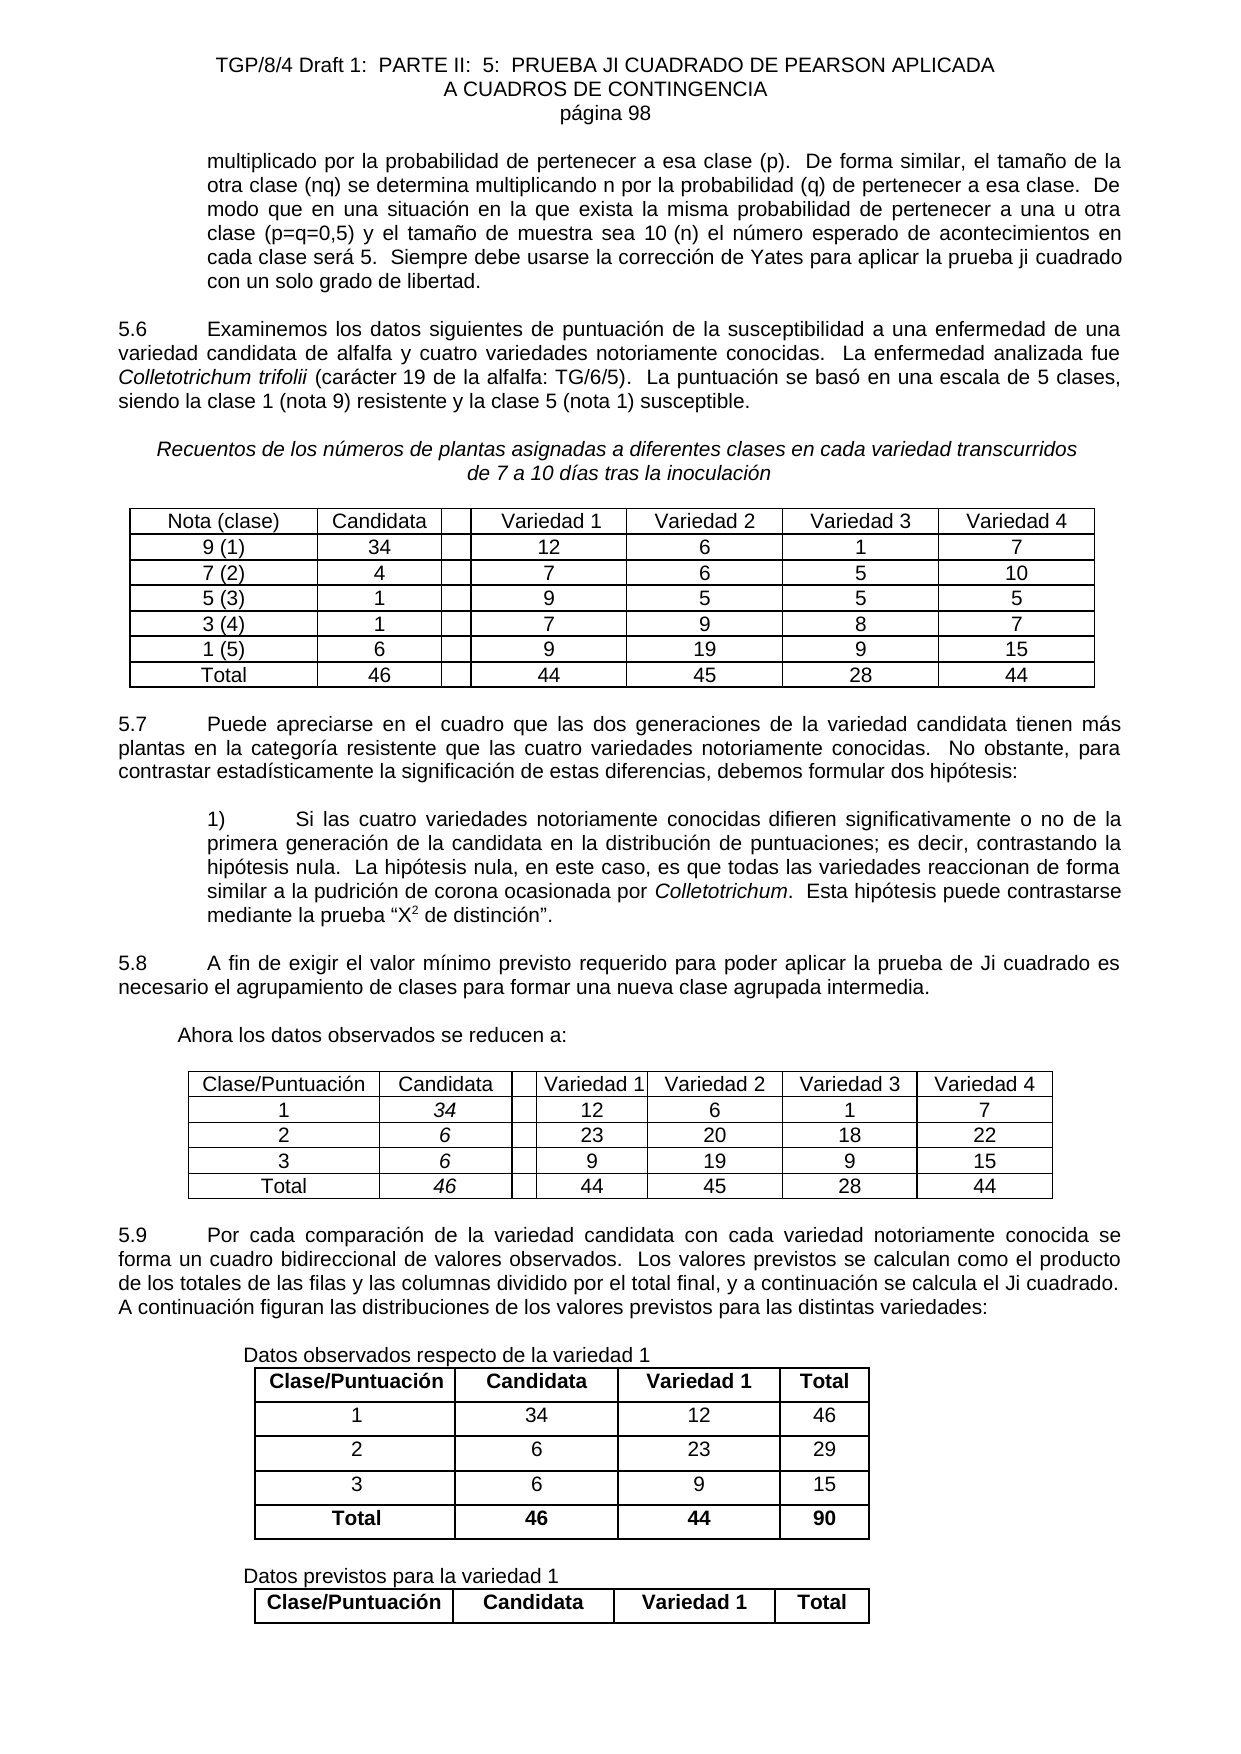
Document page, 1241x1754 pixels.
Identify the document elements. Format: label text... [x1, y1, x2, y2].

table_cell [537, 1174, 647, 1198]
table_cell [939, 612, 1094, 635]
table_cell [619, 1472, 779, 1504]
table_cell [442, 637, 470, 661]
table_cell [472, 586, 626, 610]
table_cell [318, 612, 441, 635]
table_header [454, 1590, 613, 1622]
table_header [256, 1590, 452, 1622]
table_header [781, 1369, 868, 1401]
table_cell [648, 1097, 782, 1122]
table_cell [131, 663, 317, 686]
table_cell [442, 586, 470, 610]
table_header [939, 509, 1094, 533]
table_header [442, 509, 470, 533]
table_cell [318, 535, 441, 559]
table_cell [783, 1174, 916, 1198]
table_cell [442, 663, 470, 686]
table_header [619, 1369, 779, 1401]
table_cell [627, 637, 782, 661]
text Recuentos de los números de plantas asignadas a diferentes clases en cada variedad transcurridos de 7 a 10 días tras la inoculación [118, 436, 1122, 484]
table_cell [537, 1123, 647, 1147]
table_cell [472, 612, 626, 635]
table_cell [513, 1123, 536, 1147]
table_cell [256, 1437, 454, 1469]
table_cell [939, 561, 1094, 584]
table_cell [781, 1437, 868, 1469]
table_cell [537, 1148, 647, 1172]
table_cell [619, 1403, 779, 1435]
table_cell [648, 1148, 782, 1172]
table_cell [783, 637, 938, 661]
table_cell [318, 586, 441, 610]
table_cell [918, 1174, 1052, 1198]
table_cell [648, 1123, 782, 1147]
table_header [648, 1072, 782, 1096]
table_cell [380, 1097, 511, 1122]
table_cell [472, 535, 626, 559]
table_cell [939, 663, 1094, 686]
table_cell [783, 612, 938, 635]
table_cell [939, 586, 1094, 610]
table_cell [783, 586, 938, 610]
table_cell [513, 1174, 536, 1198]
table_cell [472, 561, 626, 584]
text 5.7 Puede apreciarse en el cuadro que las dos generaciones de la variedad candidata tienen más plantas en la categoría resistente que las cuatro variedades notoriamente conocidas. No obstante, para contrastar estadísticamente la significación de estas diferencias, debemos formular dos hipótesis: [118, 711, 1122, 783]
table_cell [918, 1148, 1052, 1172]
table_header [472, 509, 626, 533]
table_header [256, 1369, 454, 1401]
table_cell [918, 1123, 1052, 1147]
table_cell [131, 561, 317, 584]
text Datos previstos para la variedad 1 [243, 1564, 1122, 1588]
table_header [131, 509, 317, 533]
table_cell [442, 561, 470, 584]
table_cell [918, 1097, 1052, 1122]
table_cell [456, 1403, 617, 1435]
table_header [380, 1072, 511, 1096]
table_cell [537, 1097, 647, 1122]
text 5.8 A fin de exigir el valor mínimo previsto requerido para poder aplicar la prueba de Ji cuadrado es necesario el agrupamiento de clases para formar una nueva clase agrupada intermedia. [118, 951, 1122, 999]
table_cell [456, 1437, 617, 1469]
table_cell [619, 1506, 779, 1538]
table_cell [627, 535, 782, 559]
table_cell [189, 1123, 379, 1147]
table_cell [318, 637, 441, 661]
text 5.6 Examinemos los datos siguientes de puntuación de la susceptibilidad a una enfermedad de una variedad candidata de alfalfa y cuatro variedades notoriamente conocidas. La enfermedad analizada fue Colletotrichum trifolii (carácter 19 de la alfalfa: TG/6/5). La puntuación se basó en una escala de 5 clases, siendo la clase 1 (nota 9) resistente y la clase 5 (nota 1) susceptible. [118, 317, 1122, 412]
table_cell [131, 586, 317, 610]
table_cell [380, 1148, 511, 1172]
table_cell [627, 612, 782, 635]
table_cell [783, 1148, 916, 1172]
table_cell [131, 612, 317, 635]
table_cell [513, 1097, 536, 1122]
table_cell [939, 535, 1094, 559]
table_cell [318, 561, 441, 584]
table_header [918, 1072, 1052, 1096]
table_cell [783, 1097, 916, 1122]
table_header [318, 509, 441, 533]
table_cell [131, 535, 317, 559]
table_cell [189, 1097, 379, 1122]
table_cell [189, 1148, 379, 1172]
text 5.9 Por cada comparación de la variedad candidata con cada variedad notoriamente conocida se forma un cuadro bidireccional de valores observados. Los valores previstos se calculan como el producto de los totales de las filas y las columnas dividido por el total final, y a continuación se calcula el Ji cuadrado. A continuación figuran las distribuciones de los valores previstos para las distintas variedades: [118, 1223, 1122, 1319]
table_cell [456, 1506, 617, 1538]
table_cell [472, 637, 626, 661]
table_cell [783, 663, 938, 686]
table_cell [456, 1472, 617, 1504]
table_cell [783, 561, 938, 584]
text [207, 149, 1122, 293]
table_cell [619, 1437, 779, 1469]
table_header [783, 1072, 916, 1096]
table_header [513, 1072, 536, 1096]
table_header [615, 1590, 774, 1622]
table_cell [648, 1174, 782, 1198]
text Datos observados respecto de la variedad 1 [243, 1343, 1122, 1367]
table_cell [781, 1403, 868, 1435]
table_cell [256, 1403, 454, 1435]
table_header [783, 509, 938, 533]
text 1) Si las cuatro variedades notoriamente conocidas difieren significativamente o no de la primera generación de la candidata en la distribución de puntuaciones; es decir, contrastando la hipótesis nula. La hipótesis nula, en este caso, es que todas las variedades reaccionan de forma similar a la pudrición de corona ocasionada por Colletotrichum. Esta hipótesis puede contrastarse mediante la prueba “X2 de distinción”. [207, 807, 1122, 927]
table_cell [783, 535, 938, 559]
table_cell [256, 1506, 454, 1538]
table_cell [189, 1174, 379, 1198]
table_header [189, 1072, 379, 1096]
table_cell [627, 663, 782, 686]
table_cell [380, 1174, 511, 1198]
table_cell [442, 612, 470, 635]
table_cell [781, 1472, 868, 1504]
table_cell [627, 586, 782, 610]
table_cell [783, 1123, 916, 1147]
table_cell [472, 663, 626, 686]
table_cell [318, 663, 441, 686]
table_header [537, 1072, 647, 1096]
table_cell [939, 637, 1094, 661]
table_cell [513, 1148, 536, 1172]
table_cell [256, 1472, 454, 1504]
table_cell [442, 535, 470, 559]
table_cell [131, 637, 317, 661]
text Ahora los datos observados se reducen a: [177, 1023, 1122, 1047]
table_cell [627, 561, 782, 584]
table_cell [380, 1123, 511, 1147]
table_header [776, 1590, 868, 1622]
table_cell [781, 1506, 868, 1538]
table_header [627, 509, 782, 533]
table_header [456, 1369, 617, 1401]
